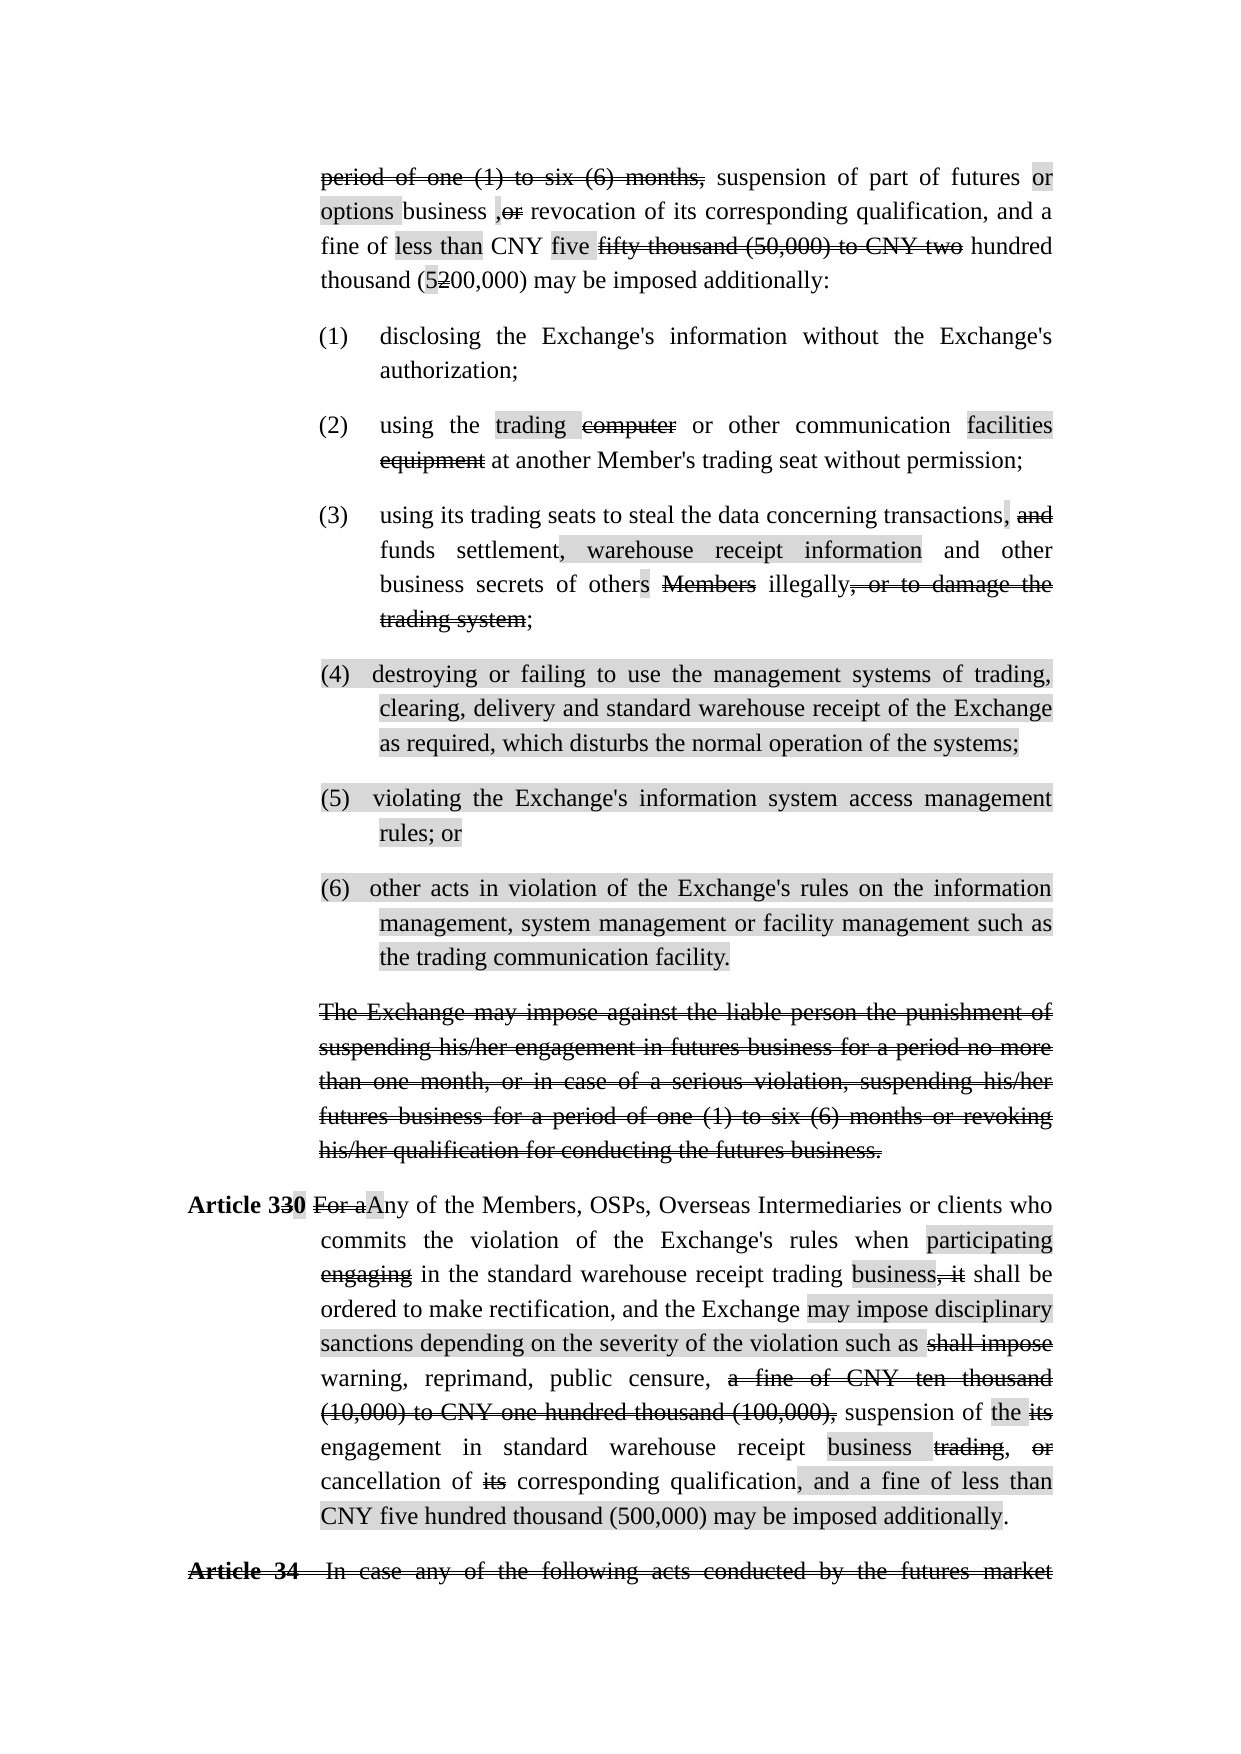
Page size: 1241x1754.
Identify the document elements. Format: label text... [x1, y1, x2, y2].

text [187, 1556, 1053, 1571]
text (5) violating the Exchange's information system access management rules; or [321, 812, 1053, 847]
text The Exchange may impose against the liable person the punishment of suspending his/her engagement in futures business for a period no more than one month, or in case of a serious violation, suspending his/her futures business for a period of one (1) to six (6) months or revoking his/her qualification for conducting the futures business. [319, 1120, 1053, 1164]
text Article 330 For aAny of the Members, OSPs, Overseas Intermediaries or clients who commits the violation of the Exchange's rules when participating engaging in the standard warehouse receipt trading business, it shall be ordered to make rectification, and the Exchange may impose disciplinary sanctions depending on the severity of the violation such as shall impose warning, reprimand, public censure, a fine of CNY ten thousand (10,000) to CNY one hundred thousand (100,000), suspension of the its engagement in standard warehouse receipt business trading, or cancellation of its corresponding qualification, and a fine of less than CNY five hundred thousand (500,000) may be imposed additionally. [187, 1191, 1053, 1530]
list using the trading computer or other communication facilities equipment at another Member's trading seat without permission; [319, 411, 1053, 474]
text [187, 162, 1053, 294]
list using its trading seats to steal the data concerning transactions, and funds settlement, warehouse receipt information and other business secrets of others Members illegally, or to damage the trading system; [319, 500, 1053, 632]
text The Exchange may impose against the liable person the punishment of suspending his/her engagement in futures business for a period no more than one month, or in case of a serious violation, suspending his/her futures business for a period of one (1) to six (6) months or revoking his/her qualification for conducting the futures business. [319, 1085, 1053, 1116]
text (6) other acts in violation of the Exchange's rules on the information management, system management or facility management such as the trading communication facility. [321, 902, 1053, 971]
list disclosing the Exchange's information without the Exchange's authorization; [319, 321, 1053, 384]
text The Exchange may impose against the liable person the punishment of suspending his/her engagement in futures business for a period no more than one month, or in case of a serious violation, suspending his/her futures business for a period of one (1) to six (6) months or revoking his/her qualification for conducting the futures business. [319, 1051, 1053, 1082]
text The Exchange may impose against the liable person the punishment of suspending his/her engagement in futures business for a period no more than one month, or in case of a serious violation, suspending his/her futures business for a period of one (1) to six (6) months or revoking his/her qualification for conducting the futures business. [319, 1016, 1053, 1047]
text (4) destroying or failing to use the management systems of trading, clearing, delivery and standard warehouse receipt of the Exchange as required, which disturbs the normal operation of the systems; [321, 688, 1053, 757]
